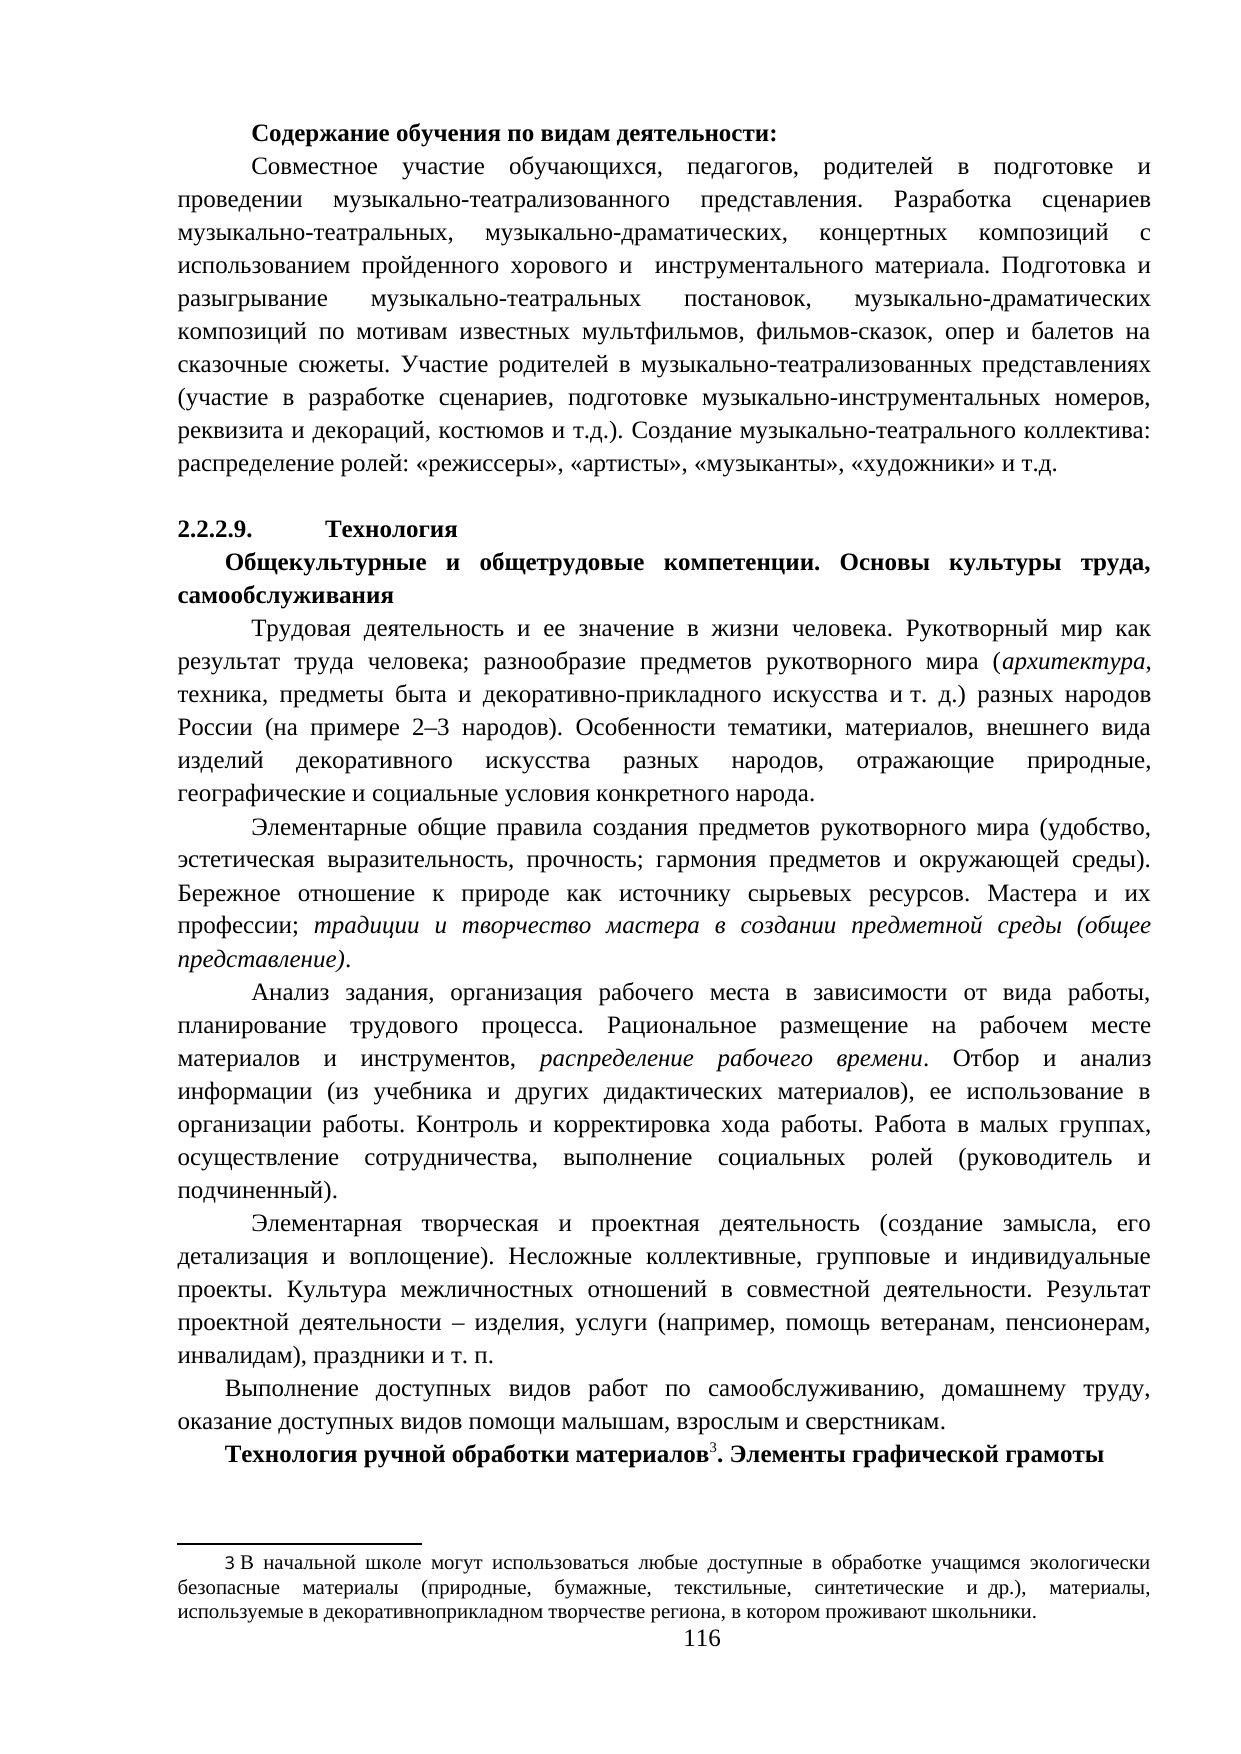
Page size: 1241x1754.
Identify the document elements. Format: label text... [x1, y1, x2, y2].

text Анализ задания, организация рабочего места в зависимости от вида работы, планирование трудового процесса. Рациональное размещение на рабочем месте материалов и инструментов, распределение рабочего времени. Отбор и анализ информации (из учебника и других дидактических материалов), ее использование в организации работы. Контроль и корректировка хода работы. Работа в малых группах, осуществление сотрудничества, выполнение социальных ролей (руководитель и подчиненный). [177, 977, 1152, 1203]
text Общекультурные и общетрудовые компетенции. Основы культуры труда, самообслуживания [177, 547, 1152, 609]
text Совместное участие обучающихся, педагогов, родителей в подготовке и проведении музыкально-театрализованного представления. Разработка сценариев музыкально-театральных, музыкально-драматических, концертных композиций с использованием пройденного хорового и инструментального материала. Подготовка и разыгрывание музыкально-театральных постановок, музыкально-драматических композиций по мотивам известных мультфильмов, фильмов-сказок, опер и балетов на сказочные сюжеты. Участие родителей в музыкально-театрализованных представлениях (участие в разработке сценариев, подготовке музыкально-инструментальных номеров, реквизита и декораций, костюмов и т.д.). Создание музыкально-театрального коллектива: распределение ролей: «режиссеры», «артисты», «музыканты», «художники» и т.д. [177, 151, 1152, 477]
text Содержание обучения по видам деятельности: [177, 118, 1152, 147]
text Трудовая деятельность и ее значение в жизни человека. Рукотворный мир как результат труда человека; разнообразие предметов рукотворного мира (архитектура, техника, предметы быта и декоративно-прикладного искусства и т. д.) разных народов России (на примере 2–3 народов). Особенности тематики, материалов, внешнего вида изделий декоративного искусства разных народов, отражающие природные, географические и социальные условия конкретного народа. [177, 613, 1152, 807]
list Технология [177, 514, 1152, 543]
text Технология ручной обработки материалов. Элементы графической грамоты [177, 1439, 1152, 1468]
text Элементарные общие правила создания предметов рукотворного мира (удобство, эстетическая выразительность, прочность; гармония предметов и окружающей среды). Бережное отношение к природе как источнику сырьевых ресурсов. Мастера и их профессии; традиции и творчество мастера в создании предметной среды (общее представление). [177, 812, 1152, 972]
text Выполнение доступных видов работ по самообслуживанию, домашнему труду, оказание доступных видов помощи малышам, взрослым и сверстникам. [177, 1373, 1152, 1435]
text Элементарная творческая и проектная деятельность (создание замысла, его детализация и воплощение). Несложные коллективные, групповые и индивидуальные проекты. Культура межличностных отношений в совместной деятельности. Результат проектной деятельности – изделия, услуги (например, помощь ветеранам, пенсионерам, инвалидам), праздники и т. п. [177, 1208, 1152, 1369]
